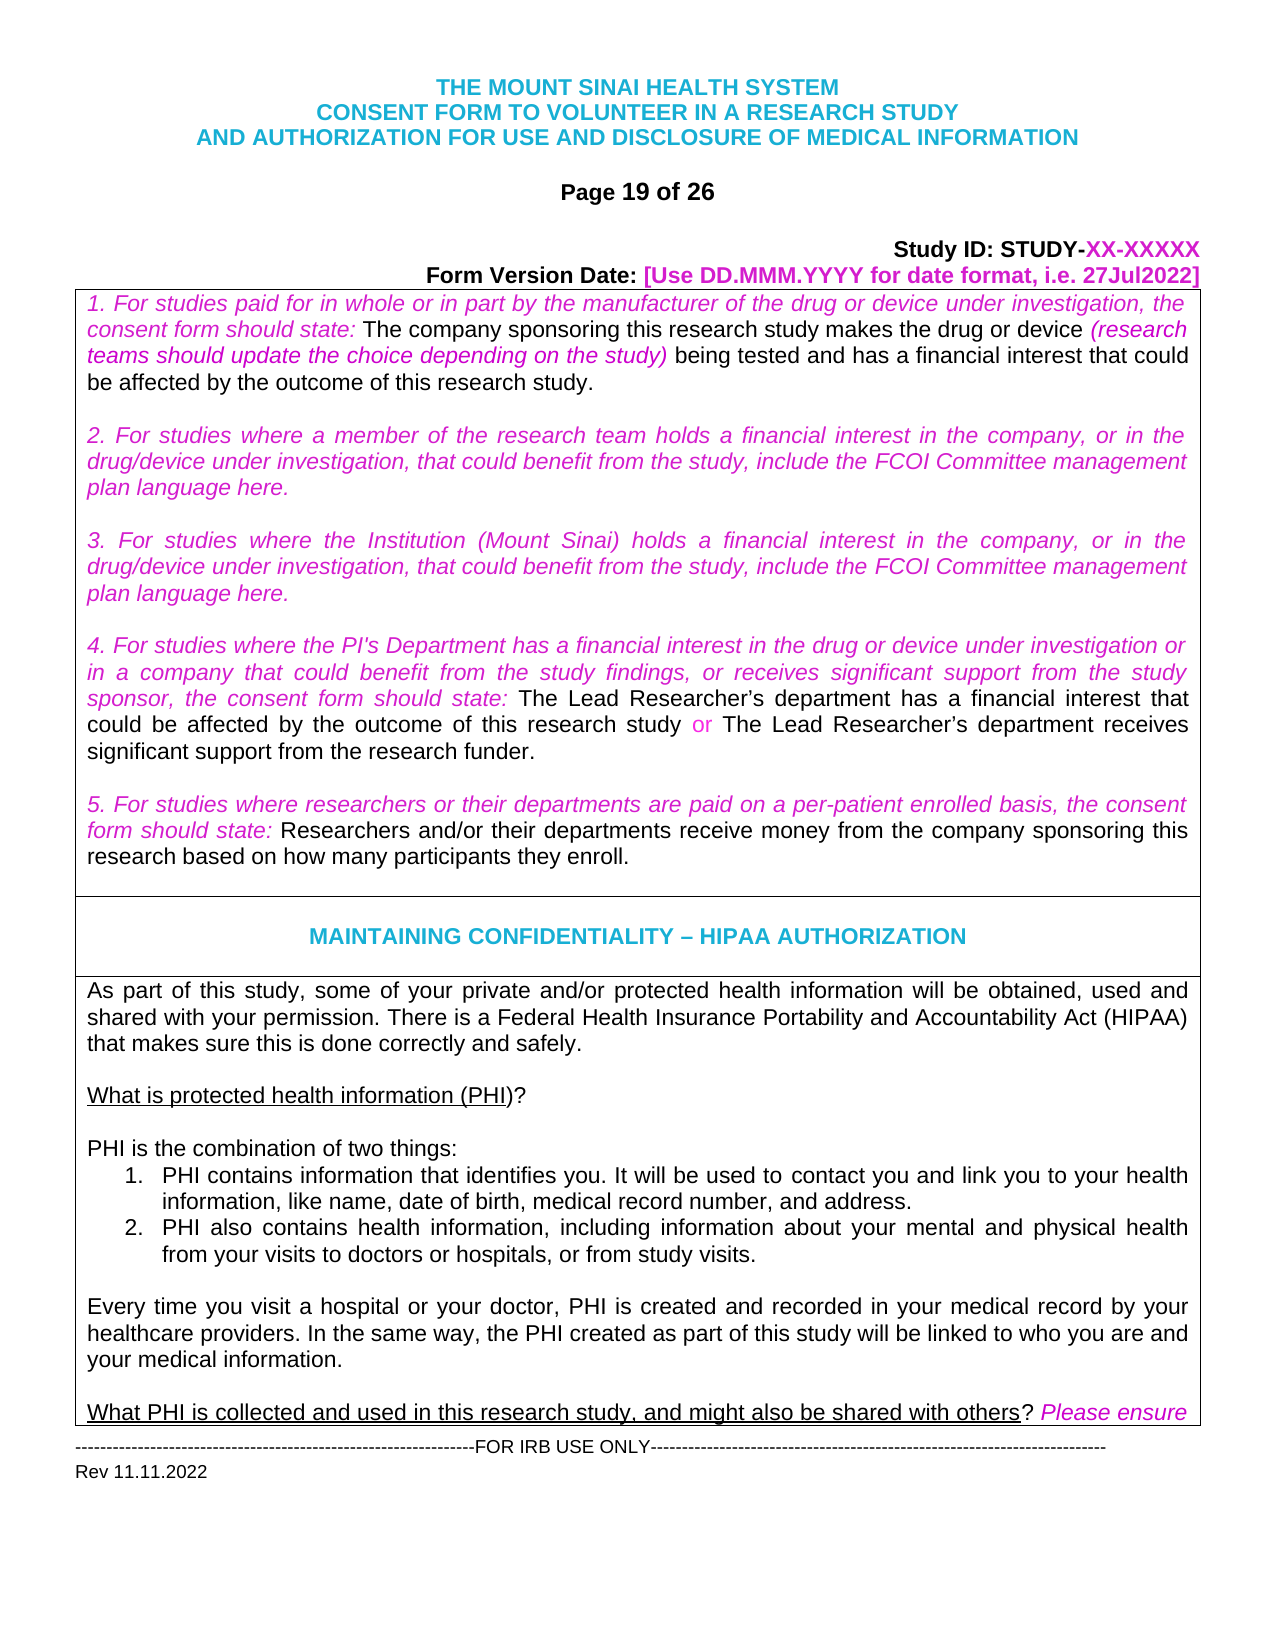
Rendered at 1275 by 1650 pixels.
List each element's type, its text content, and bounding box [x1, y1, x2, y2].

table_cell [76, 977, 1200, 1425]
table_cell MAINTAINING CONFIDENTIALITY – HIPAA AUTHORIZATION [76, 897, 1200, 976]
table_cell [76, 290, 1200, 896]
